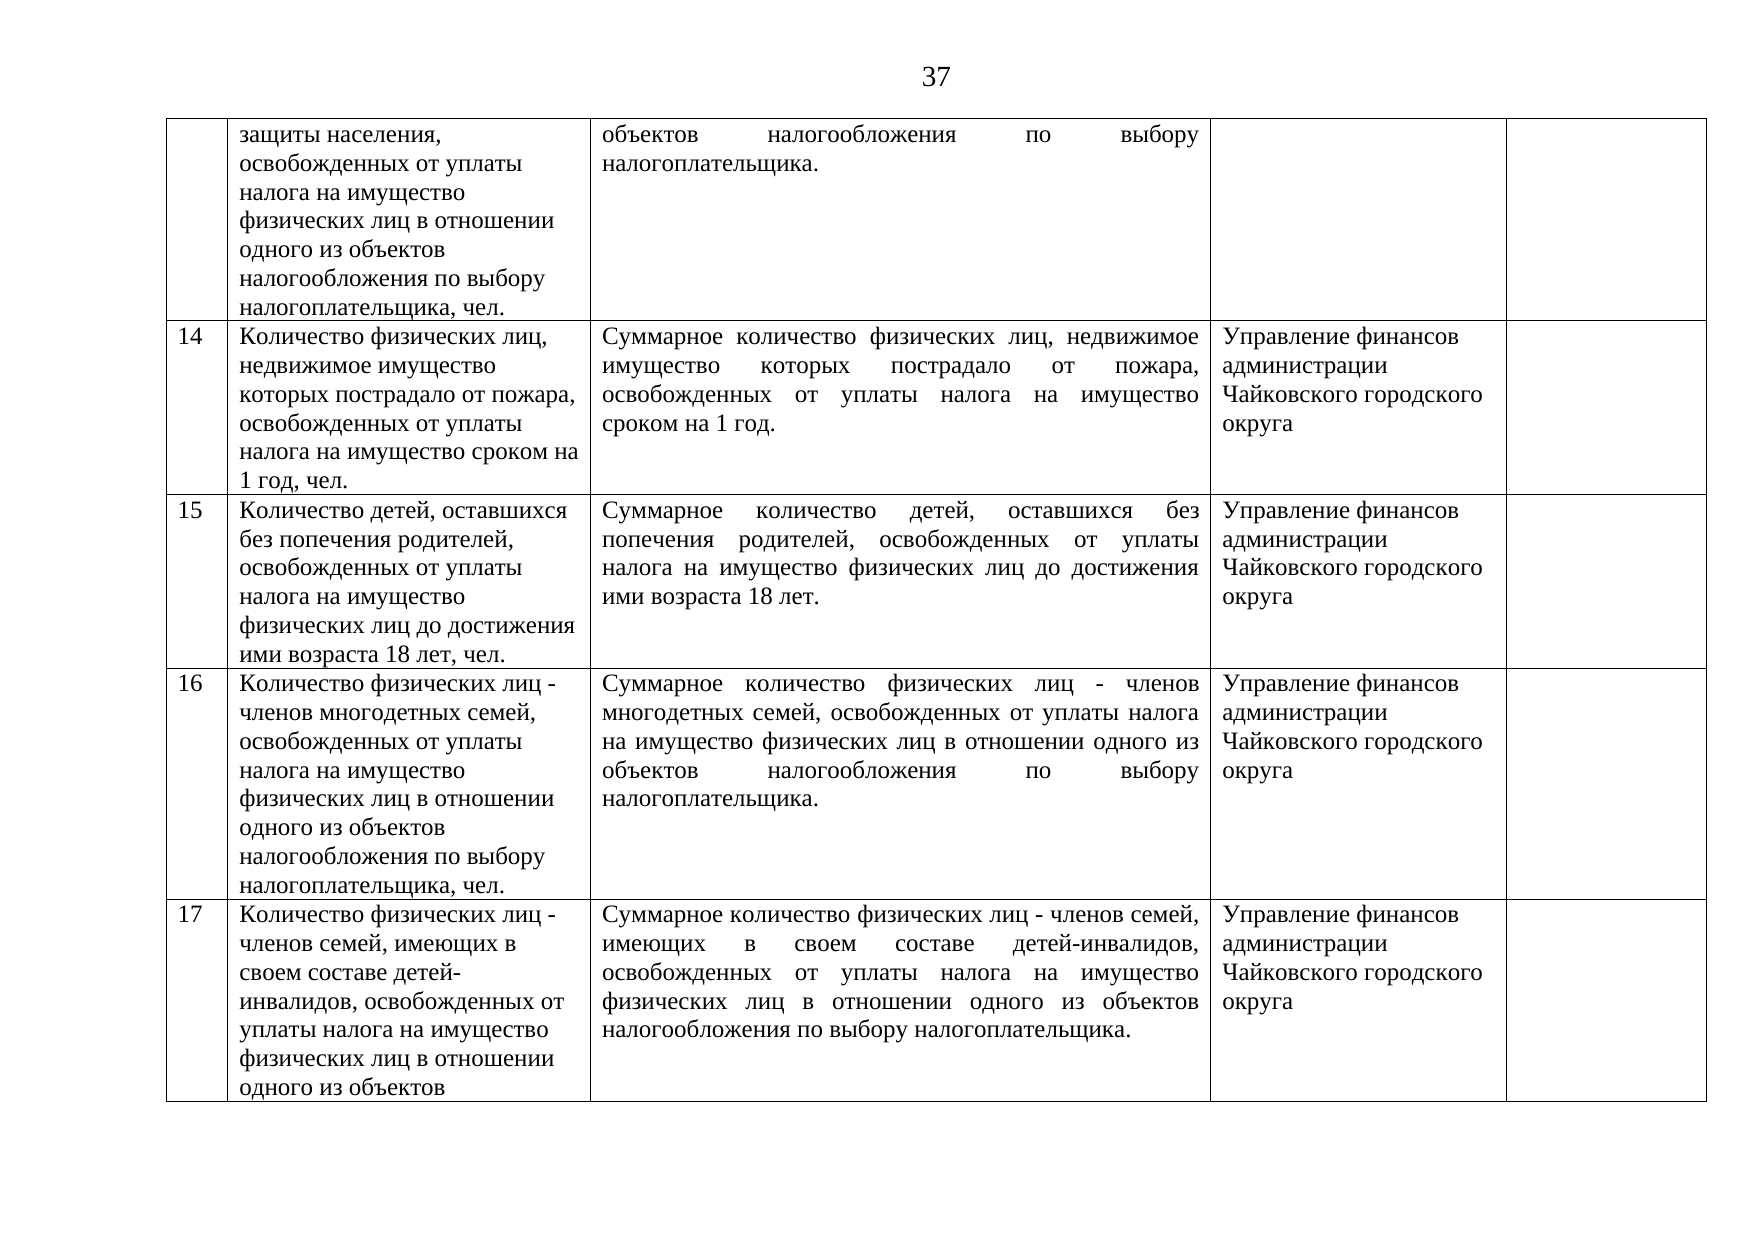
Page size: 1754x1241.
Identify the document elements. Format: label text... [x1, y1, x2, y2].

table_cell Управление финансов администрации Чайковского городского округа [1211, 321, 1506, 494]
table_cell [228, 119, 590, 320]
table_cell Суммарное количество физических лиц - членов многодетных семей, освобожденных от уплаты налога на имущество физических лиц в отношении одного из объектов налогообложения по выбору налогоплательщика. [591, 669, 1210, 898]
table_cell 17 [167, 900, 227, 1101]
table_cell 13 [167, 119, 227, 320]
table_cell Количество физических лиц - членов многодетных семей, освобожденных от уплаты налога на имущество физических лиц в отношении одного из объектов налогообложения по выбору налогоплательщика, чел. [228, 669, 590, 898]
table_cell [1507, 900, 1706, 1101]
table_cell [1507, 119, 1706, 320]
table_cell Количество детей, оставшихся без попечения родителей, освобожденных от уплаты налога на имущество физических лиц до достижения ими возраста 18 лет, чел. [228, 495, 590, 667]
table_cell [1211, 900, 1506, 1101]
table_cell [1507, 669, 1706, 898]
table_cell 16 [167, 669, 227, 898]
table_cell Количество физических лиц, недвижимое имущество которых пострадало от пожара, освобожденных от уплаты налога на имущество сроком на 1 год, чел. [228, 321, 590, 494]
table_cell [1211, 119, 1506, 320]
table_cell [591, 900, 1210, 1101]
table_cell 14 [167, 321, 227, 494]
table_cell Управление финансов администрации Чайковского городского округа [1211, 495, 1506, 667]
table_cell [228, 900, 590, 1101]
table_cell [1507, 495, 1706, 667]
table_cell 15 [167, 495, 227, 667]
table_cell Управление финансов администрации Чайковского городского округа [1211, 669, 1506, 898]
table_cell [1507, 321, 1706, 494]
table_cell Суммарное количество физических лиц, недвижимое имущество которых пострадало от пожара, освобожденных от уплаты налога на имущество сроком на 1 год. [591, 321, 1210, 494]
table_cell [591, 119, 1210, 320]
table_cell Суммарное количество детей, оставшихся без попечения родителей, освобожденных от уплаты налога на имущество физических лиц до достижения ими возраста 18 лет. [591, 495, 1210, 667]
